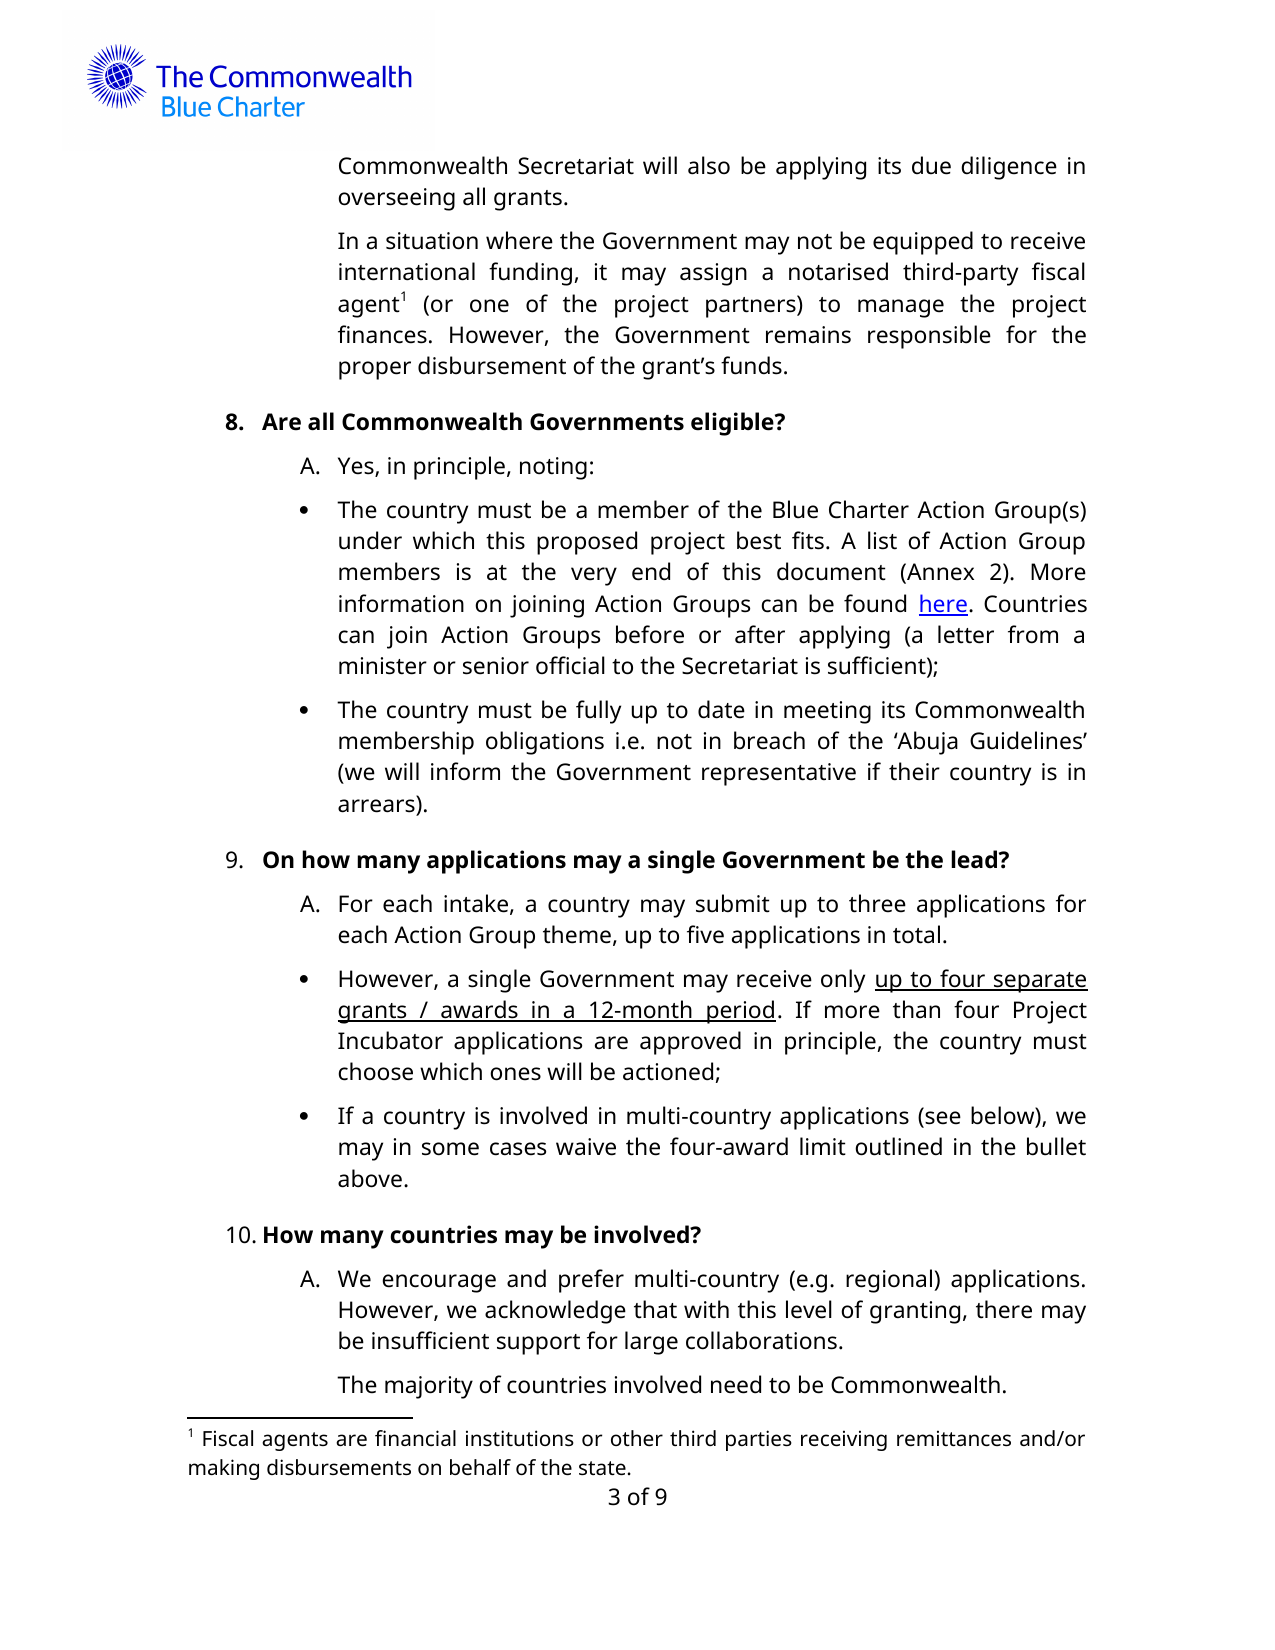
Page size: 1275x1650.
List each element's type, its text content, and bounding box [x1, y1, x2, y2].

list For each intake, a country may submit up to three applications for each Action Group theme, up to five applications in total. [300, 887, 1087, 950]
list We encourage and prefer multi-country (e.g. regional) applications. However, we acknowledge that with this level of granting, there may be insufficient support for large collaborations. [300, 1262, 1087, 1356]
list If a country is involved in multi-country applications (see below), we may in some cases waive the four-award limit outlined in the bullet above. [300, 1100, 1087, 1194]
list The country must be fully up to date in meeting its Commonwealth membership obligations i.e. not in breach of the ‘Abuja Guidelines’ (we will inform the Government representative if their country is in arrears). [300, 694, 1087, 819]
list Yes, in principle, noting: [300, 450, 1087, 481]
list Are all Commonwealth Governments eligible? [225, 406, 1087, 437]
list How many countries may be involved? [225, 1219, 1087, 1250]
list On how many applications may a single Government be the lead? [225, 844, 1087, 875]
text In a situation where the Government may not be equipped to receive international funding, it may assign a notarised third-party fiscal agent (or one of the project partners) to manage the project finances. However, the Government remains responsible for the proper disbursement of the grant’s funds. [337, 225, 1087, 381]
list However, a single Government may receive only up to four separate grants / awards in a 12-month period. If more than four Project Incubator applications are approved in principle, the country must choose which ones will be actioned; [300, 962, 1087, 1087]
list The country must be a member of the Blue Charter Action Group(s) under which this proposed project best fits. A list of Action Group members is at the very end of this document (Annex 2). More information on joining Action Groups can be found here. Countries can join Action Groups before or after applying (a letter from a minister or senior official to the Secretariat is sufficient); [300, 494, 1087, 681]
picture [62, 10, 436, 151]
text The majority of countries involved need to be Commonwealth. [337, 1369, 1087, 1400]
